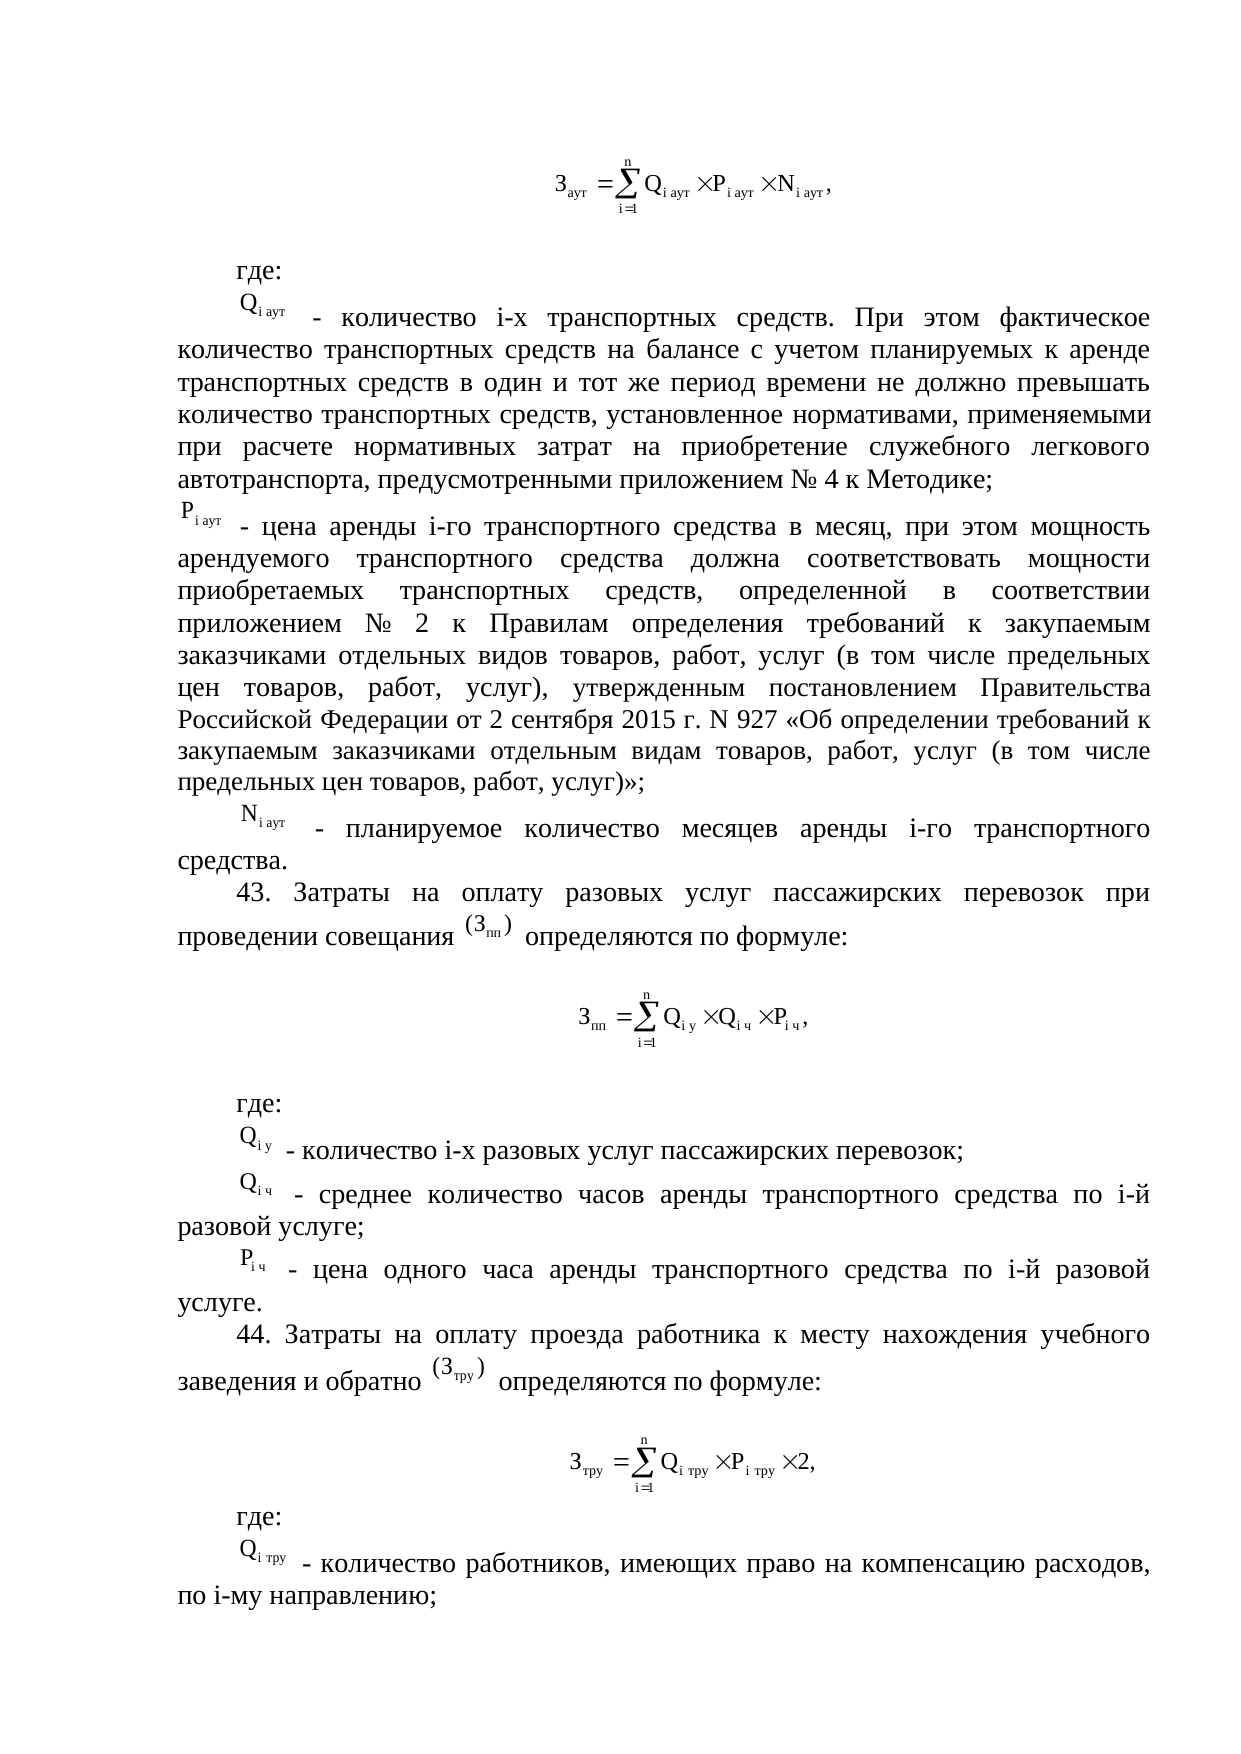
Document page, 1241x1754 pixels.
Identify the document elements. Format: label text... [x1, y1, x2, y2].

text - цена одного часа аренды транспортного средства по i-й разовой услуге. [177, 1241, 1152, 1317]
text - количество i-х разовых услуг пассажирских перевозок; [177, 1119, 1152, 1166]
text где: [177, 253, 1152, 286]
text 44. Затраты на оплату проезда работника к месту нахождения учебного заведения и обратно определяются по формуле: [177, 1317, 1152, 1396]
text - среднее количество часов аренды транспортного средства по i-й разовой услуге; [177, 1166, 1152, 1241]
text где: [177, 1086, 1152, 1119]
text - планируемое количество месяцев аренды i-го транспортного средства. [177, 796, 1152, 875]
text где: [177, 1499, 1152, 1532]
text 43. Затраты на оплату разовых услуг пассажирских перевозок при проведении совещания определяются по формуле: [177, 875, 1152, 951]
text - количество работников, имеющих право на компенсацию расходов, по i-му направлению; [177, 1532, 1152, 1611]
text - цена аренды i-го транспортного средства в месяц, при этом мощность арендуемого транспортного средства должна соответствовать мощности приобретаемых транспортных средств, определенной в соответствии приложением № 2 к Правилам определения требований к закупаемым заказчиками отдельных видов товаров, работ, услуг (в том числе предельных цен товаров, работ, услуг), утвержденным постановлением Правительства Российской Федерации от 2 сентября 2015 г. N 927 «Об определении требований к закупаемым заказчиками отдельным видам товаров, работ, услуг (в том числе предельных цен товаров, работ, услуг)»; [177, 494, 1152, 796]
text - количество i-х транспортных средств. При этом фактическое количество транспортных средств на балансе с учетом планируемых к аренде транспортных средств в один и тот же период времени не должно превышать количество транспортных средств, установленное нормативами, применяемыми при расчете нормативных затрат на приобретение служебного легкового автотранспорта, предусмотренными приложением № 4 к Методике; [177, 286, 1152, 494]
